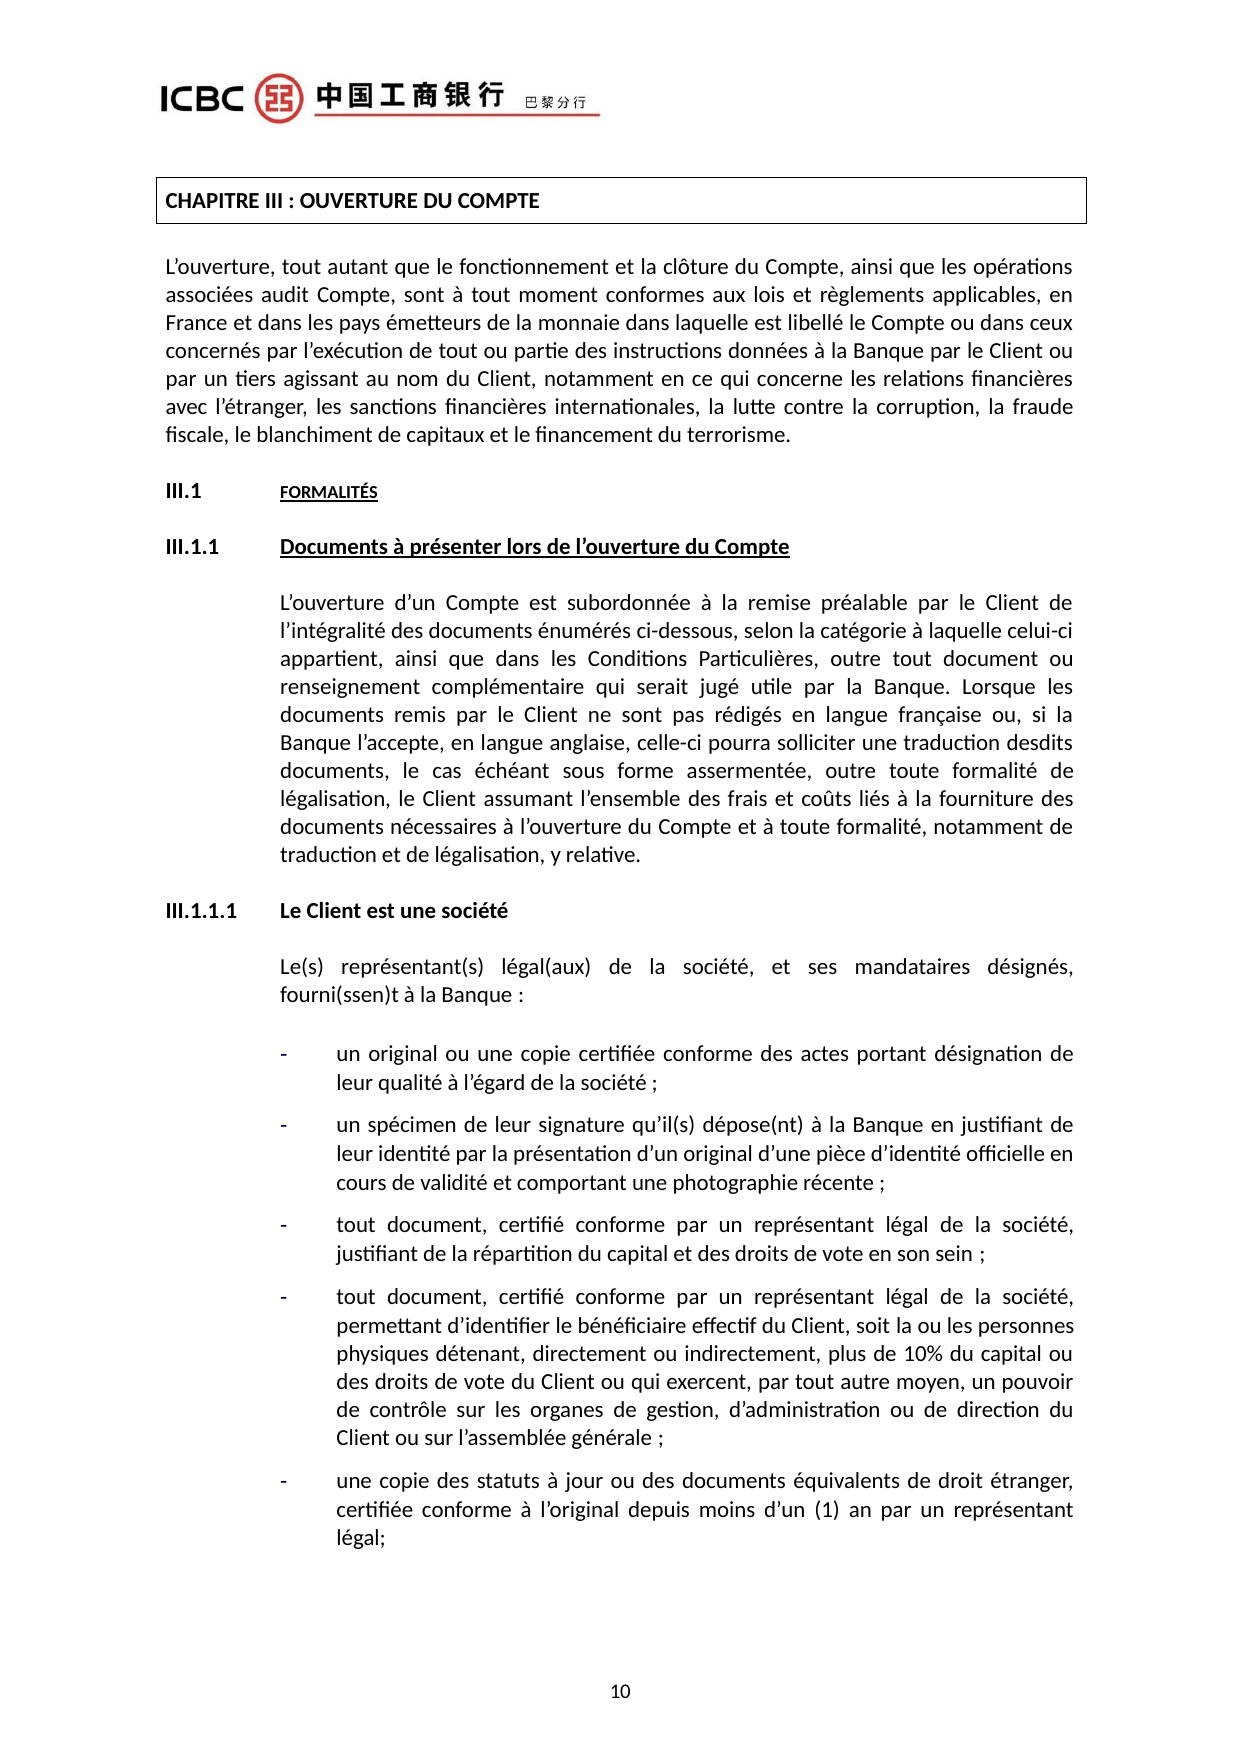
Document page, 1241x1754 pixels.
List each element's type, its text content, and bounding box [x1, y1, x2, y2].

list un original ou une copie certifiée conforme des actes portant désignation de leur qualité à l’égard de la société ; [280, 1037, 1075, 1096]
text L’ouverture d’un Compte est subordonnée à la remise préalable par le Client de l’intégralité des documents énumérés ci-dessous, selon la catégorie à laquelle celui-ci appartient, ainsi que dans les Conditions Particulières, outre tout document ou renseignement complémentaire qui serait jugé utile par la Banque. Lorsque les documents remis par le Client ne sont pas rédigés en langue française ou, si la Banque l’accepte, en langue anglaise, celle-ci pourra solliciter une traduction desdits documents, le cas échéant sous forme assermentée, outre toute formalité de légalisation, le Client assumant l’ensemble des frais et coûts liés à la fourniture des documents nécessaires à l’ouverture du Compte et à toute formalité, notamment de traduction et de légalisation, y relative. [280, 588, 1075, 868]
text CHAPITRE III : OUVERTURE DU COMPTE [157, 178, 1086, 223]
list III.1.1.1 Le Client est une société [165, 896, 1075, 924]
list une copie des statuts à jour ou des documents équivalents de droit étranger, certifiée conforme à l’original depuis moins d’un (1) an par un représentant légal; [280, 1464, 1075, 1551]
list tout document, certifié conforme par un représentant légal de la société, permettant d’identifier le bénéficiaire effectif du Client, soit la ou les personnes physiques détenant, directement ou indirectement, plus de 10% du capital ou des droits de vote du Client ou qui exercent, par tout autre moyen, un pouvoir de contrôle sur les organes de gestion, d’administration ou de direction du Client ou sur l’assemblée générale ; [280, 1280, 1075, 1451]
text L’ouverture, tout autant que le fonctionnement et la clôture du Compte, ainsi que les opérations associées audit Compte, sont à tout moment conformes aux lois et règlements applicables, en France et dans les pays émetteurs de la monnaie dans laquelle est libellé le Compte ou dans ceux concernés par l’exécution de tout ou partie des instructions données à la Banque par le Client ou par un tiers agissant au nom du Client, notamment en ce qui concerne les relations financières avec l’étranger, les sanctions financières internationales, la lutte contre la corruption, la fraude fiscale, le blanchiment de capitaux et le financement du terrorisme. [165, 252, 1075, 448]
list un spécimen de leur signature qu’il(s) dépose(nt) à la Banque en justifiant de leur identité par la présentation d’un original d’une pièce d’identité officielle en cours de validité et comportant une photographie récente ; [280, 1108, 1075, 1196]
picture [157, 72, 607, 127]
list tout document, certifié conforme par un représentant légal de la société, justifiant de la répartition du capital et des droits de vote en son sein ; [280, 1208, 1075, 1267]
list III.1 formalités [165, 476, 1075, 504]
text Le(s) représentant(s) légal(aux) de la société, et ses mandataires désignés, fourni(ssen)t à la Banque : [280, 952, 1075, 1008]
list III.1.1 Documents à présenter lors de l’ouverture du Compte [165, 532, 1075, 560]
